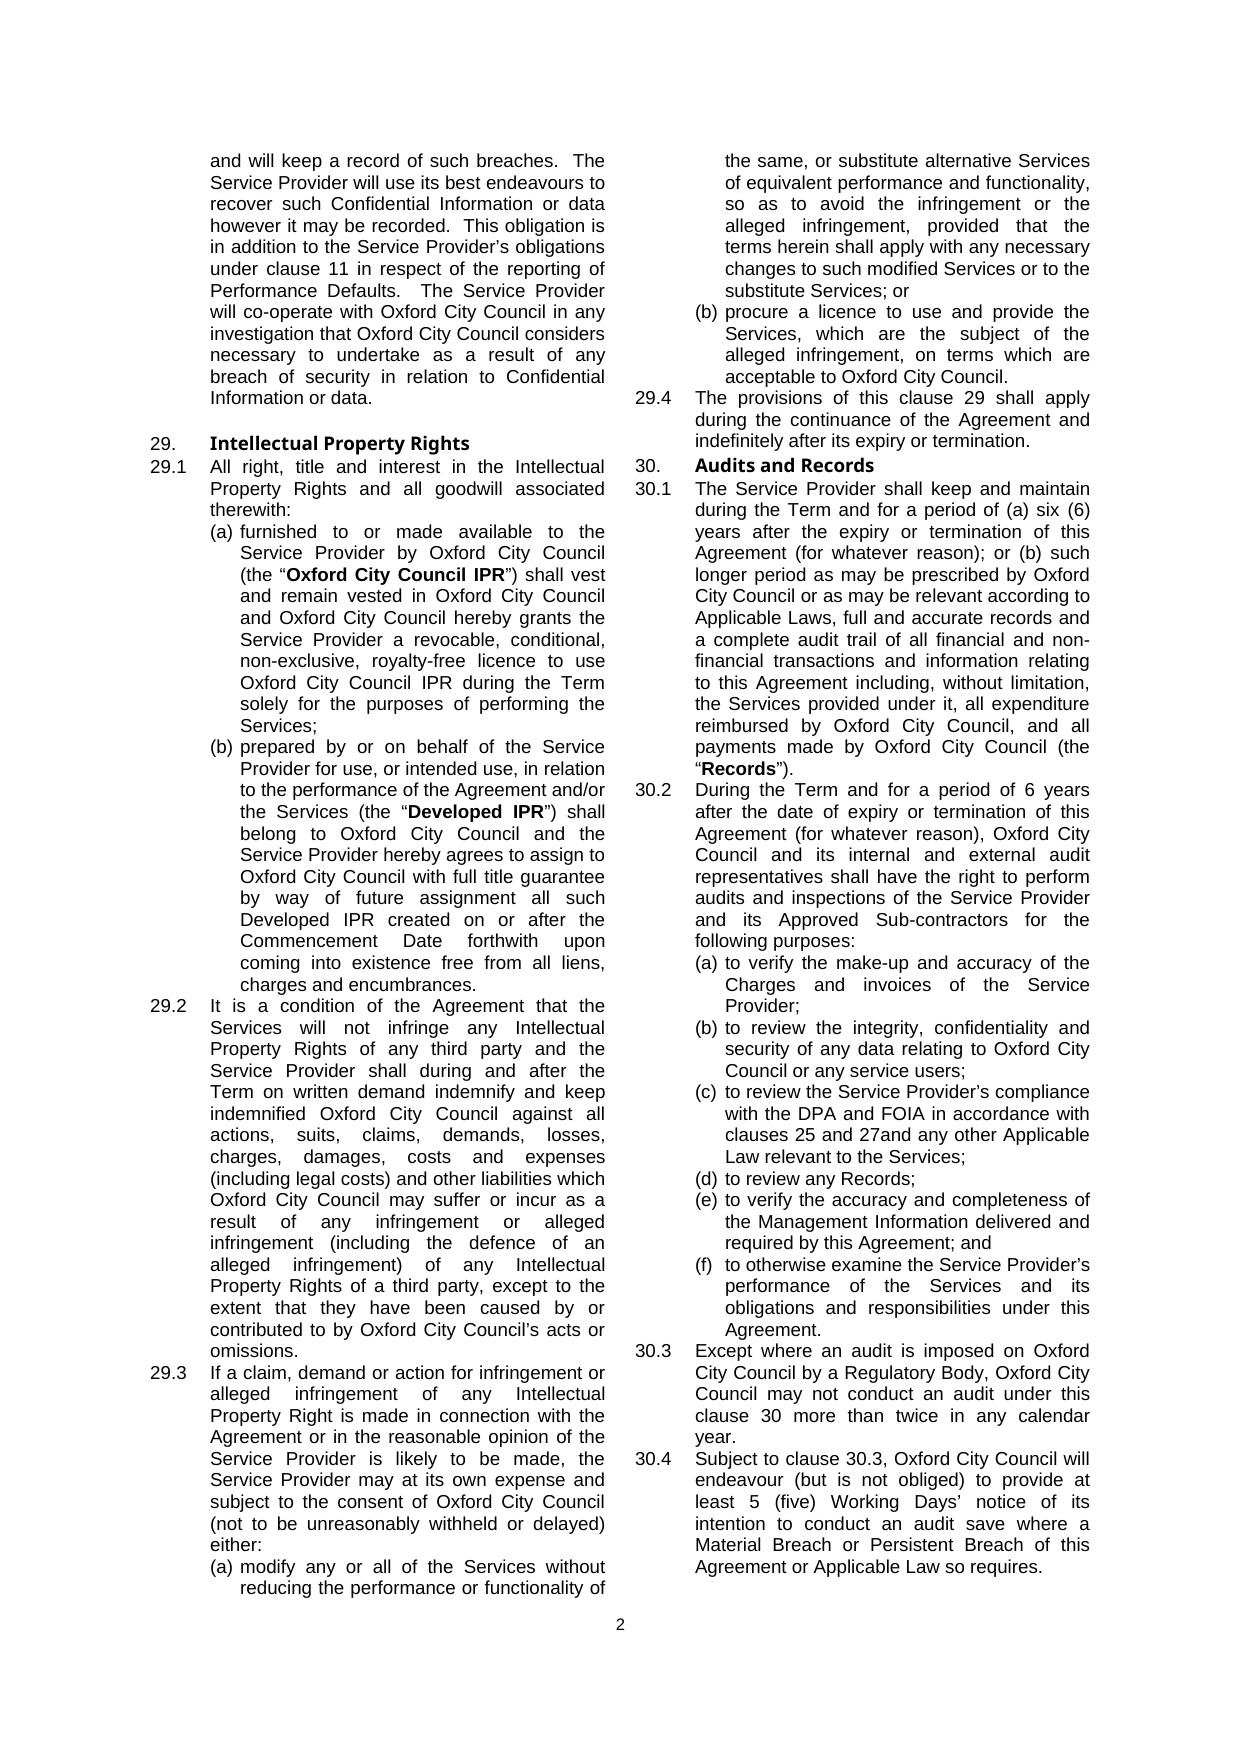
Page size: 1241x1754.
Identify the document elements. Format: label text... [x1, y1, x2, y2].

subtitle to review the integrity, confidentiality and security of any data relating to Oxford City Council or any service users; [695, 1016, 1090, 1081]
subtitle procure a licence to use and provide the Services, which are the subject of the alleged infringement, on terms which are acceptable to Oxford City Council. [695, 301, 1090, 387]
subtitle If a claim, demand or action for infringement or alleged infringement of any Intellectual Property Right is made in connection with the Agreement or in the reasonable opinion of the Service Provider is likely to be made, the Service Provider may at its own expense and subject to the consent of Oxford City Council (not to be unreasonably withheld or delayed) either: [150, 1361, 605, 1556]
subtitle furnished to or made available to the Service Provider by Oxford City Council (the “Oxford City Council IPR”) shall vest and remain vested in Oxford City Council and Oxford City Council hereby grants the Service Provider a revocable, conditional, non-exclusive, royalty-free licence to use Oxford City Council IPR during the Term solely for the purposes of performing the Services; [210, 521, 605, 736]
subtitle modify any or all of the Services without reducing the performance or functionality of the same, or substitute alternative Services of equivalent performance and functionality, so as to avoid the infringement or the alleged infringement, provided that the terms herein shall apply with any necessary changes to such modified Services or to the substitute Services; or [695, 150, 1090, 301]
subtitle During the Term and for a period of 6 years after the date of expiry or termination of this Agreement (for whatever reason), Oxford City Council and its internal and external audit representatives shall have the right to perform audits and inspections of the Service Provider and its Approved Sub-contractors for the following purposes: [635, 779, 1090, 952]
subtitle to otherwise examine the Service Provider’s performance of the Services and its obligations and responsibilities under this Agreement. [695, 1254, 1090, 1340]
subtitle Audits and Records [635, 452, 1090, 477]
subtitle The provisions of this clause 29 shall apply during the continuance of the Agreement and indefinitely after its expiry or termination. [635, 387, 1090, 452]
subtitle The Service Provider shall keep and maintain during the Term and for a period of (a) six (6) years after the expiry or termination of this Agreement (for whatever reason); or (b) such longer period as may be prescribed by Oxford City Council or as may be relevant according to Applicable Laws, full and accurate records and a complete audit trail of all financial and non-financial transactions and information relating to this Agreement including, without limitation, the Services provided under it, all expenditure reimbursed by Oxford City Council, and all payments made by Oxford City Council (the “Records”). [635, 477, 1090, 779]
subtitle Subject to clause 30.3, Oxford City Council will endeavour (but is not obliged) to provide at least 5 (five) Working Days’ notice of its intention to conduct an audit save where a Material Breach or Persistent Breach of this Agreement or Applicable Law so requires. [635, 1448, 1090, 1577]
subtitle Except where an audit is imposed on Oxford City Council by a Regulatory Body, Oxford City Council may not conduct an audit under this clause 30 more than twice in any calendar year. [635, 1340, 1090, 1448]
subtitle It is a condition of the Agreement that the Services will not infringe any Intellectual Property Rights of any third party and the Service Provider shall during and after the Term on written demand indemnify and keep indemnified Oxford City Council against all actions, suits, claims, demands, losses, charges, damages, costs and expenses (including legal costs) and other liabilities which Oxford City Council may suffer or incur as a result of any infringement or alleged infringement (including the defence of an alleged infringement) of any Intellectual Property Rights of a third party, except to the extent that they have been caused by or contributed to by Oxford City Council’s acts or omissions. [150, 995, 605, 1361]
subtitle to verify the make-up and accuracy of the Charges and invoices of the Service Provider; [695, 952, 1090, 1016]
subtitle to review any Records; [695, 1167, 1090, 1189]
subtitle prepared by or on behalf of the Service Provider for use, or intended use, in relation to the performance of the Agreement and/or the Services (the “Developed IPR”) shall belong to Oxford City Council and the Service Provider hereby agrees to assign to Oxford City Council with full title guarantee by way of future assignment all such Developed IPR created on or after the Commencement Date forthwith upon coming into existence free from all liens, charges and encumbrances. [210, 736, 605, 995]
subtitle to verify the accuracy and completeness of the Management Information delivered and required by this Agreement; and [695, 1189, 1090, 1254]
subtitle Intellectual Property Rights [150, 430, 605, 456]
subtitle to review the Service Provider’s compliance with the DPA and FOIA in accordance with clauses 25 and 27and any other Applicable Law relevant to the Services; [695, 1081, 1090, 1167]
subtitle All right, title and interest in the Intellectual Property Rights and all goodwill associated therewith: [150, 456, 605, 521]
